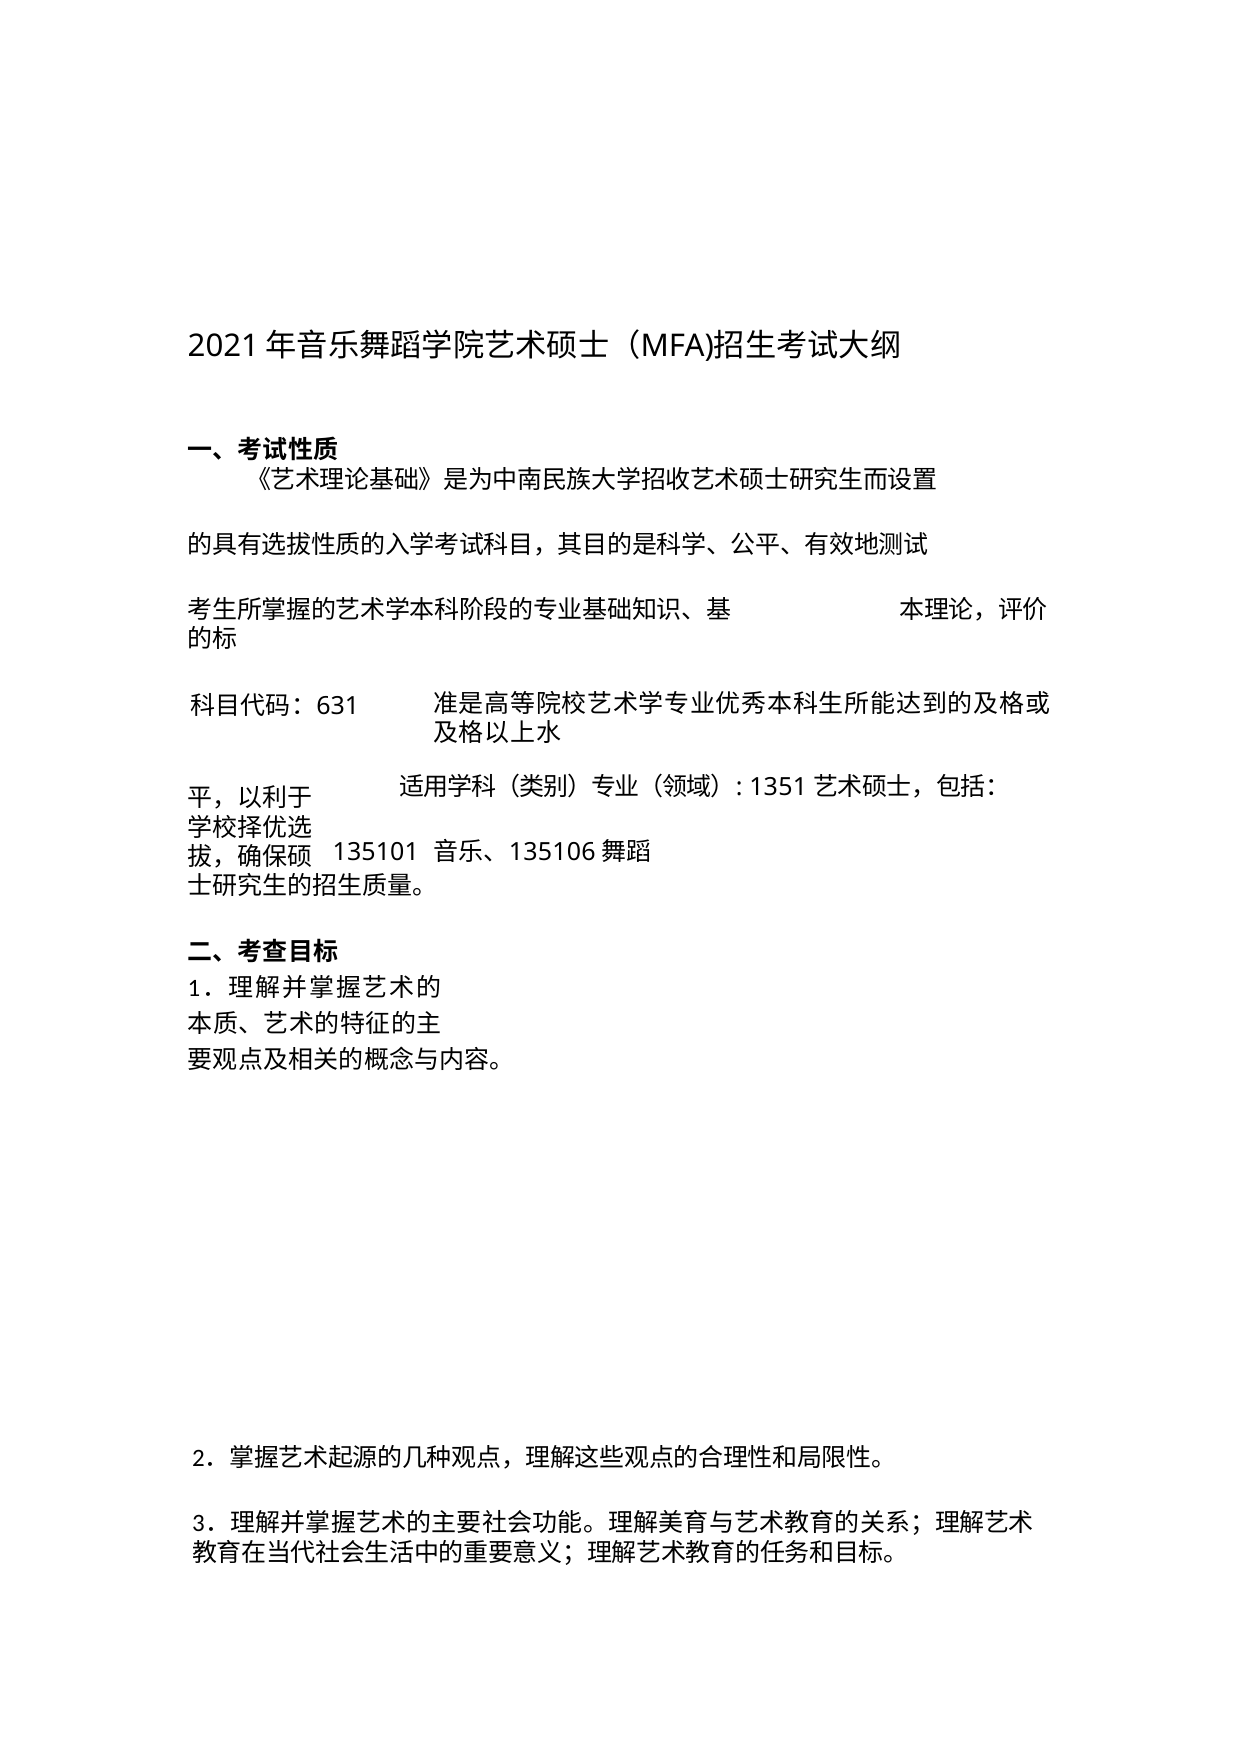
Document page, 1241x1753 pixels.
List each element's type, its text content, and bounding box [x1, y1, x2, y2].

text 考生所掌握的艺术学本科阶段的专业基础知识、基本理论，评价的标 [187, 595, 1053, 653]
text 135101 音乐、135106 舞蹈 [332, 834, 1240, 867]
text 适用学科（类别）专业（领域）: 1351 艺术硕士，包括： [399, 769, 1240, 802]
text 科目代码：631 [190, 688, 433, 721]
text 3．理解并掌握艺术的主要社会功能。理解美育与艺术教育的关系；理解艺术教育在当代社会生活中的重要意义；理解艺术教育的任务和目标。 [192, 1507, 1051, 1568]
text 一、考试性质 [187, 432, 1053, 465]
text 准是高等院校艺术学专业优秀本科生所能达到的及格或及格以上水 [187, 689, 1053, 748]
text 的具有选拔性质的入学考试科目，其目的是科学、公平、有效地测试 [187, 530, 1053, 559]
text 《艺术理论基础》是为中南民族大学招收艺术硕士研究生而设置 [246, 465, 1053, 494]
text 2．掌握艺术起源的几种观点，理解这些观点的合理性和局限性。 [192, 1442, 1051, 1473]
text 2021年音乐舞蹈学院艺术硕士（MFA)招生考试大纲 [187, 320, 1053, 366]
text 平，以利于学校择优选拔，确保硕士研究生的招生质量。 [187, 783, 1053, 900]
text 1．理解并掌握艺术的本质、艺术的特征的主要观点及相关的概念与内容。 [187, 967, 1053, 1076]
text 二、考查目标 [187, 934, 1053, 967]
